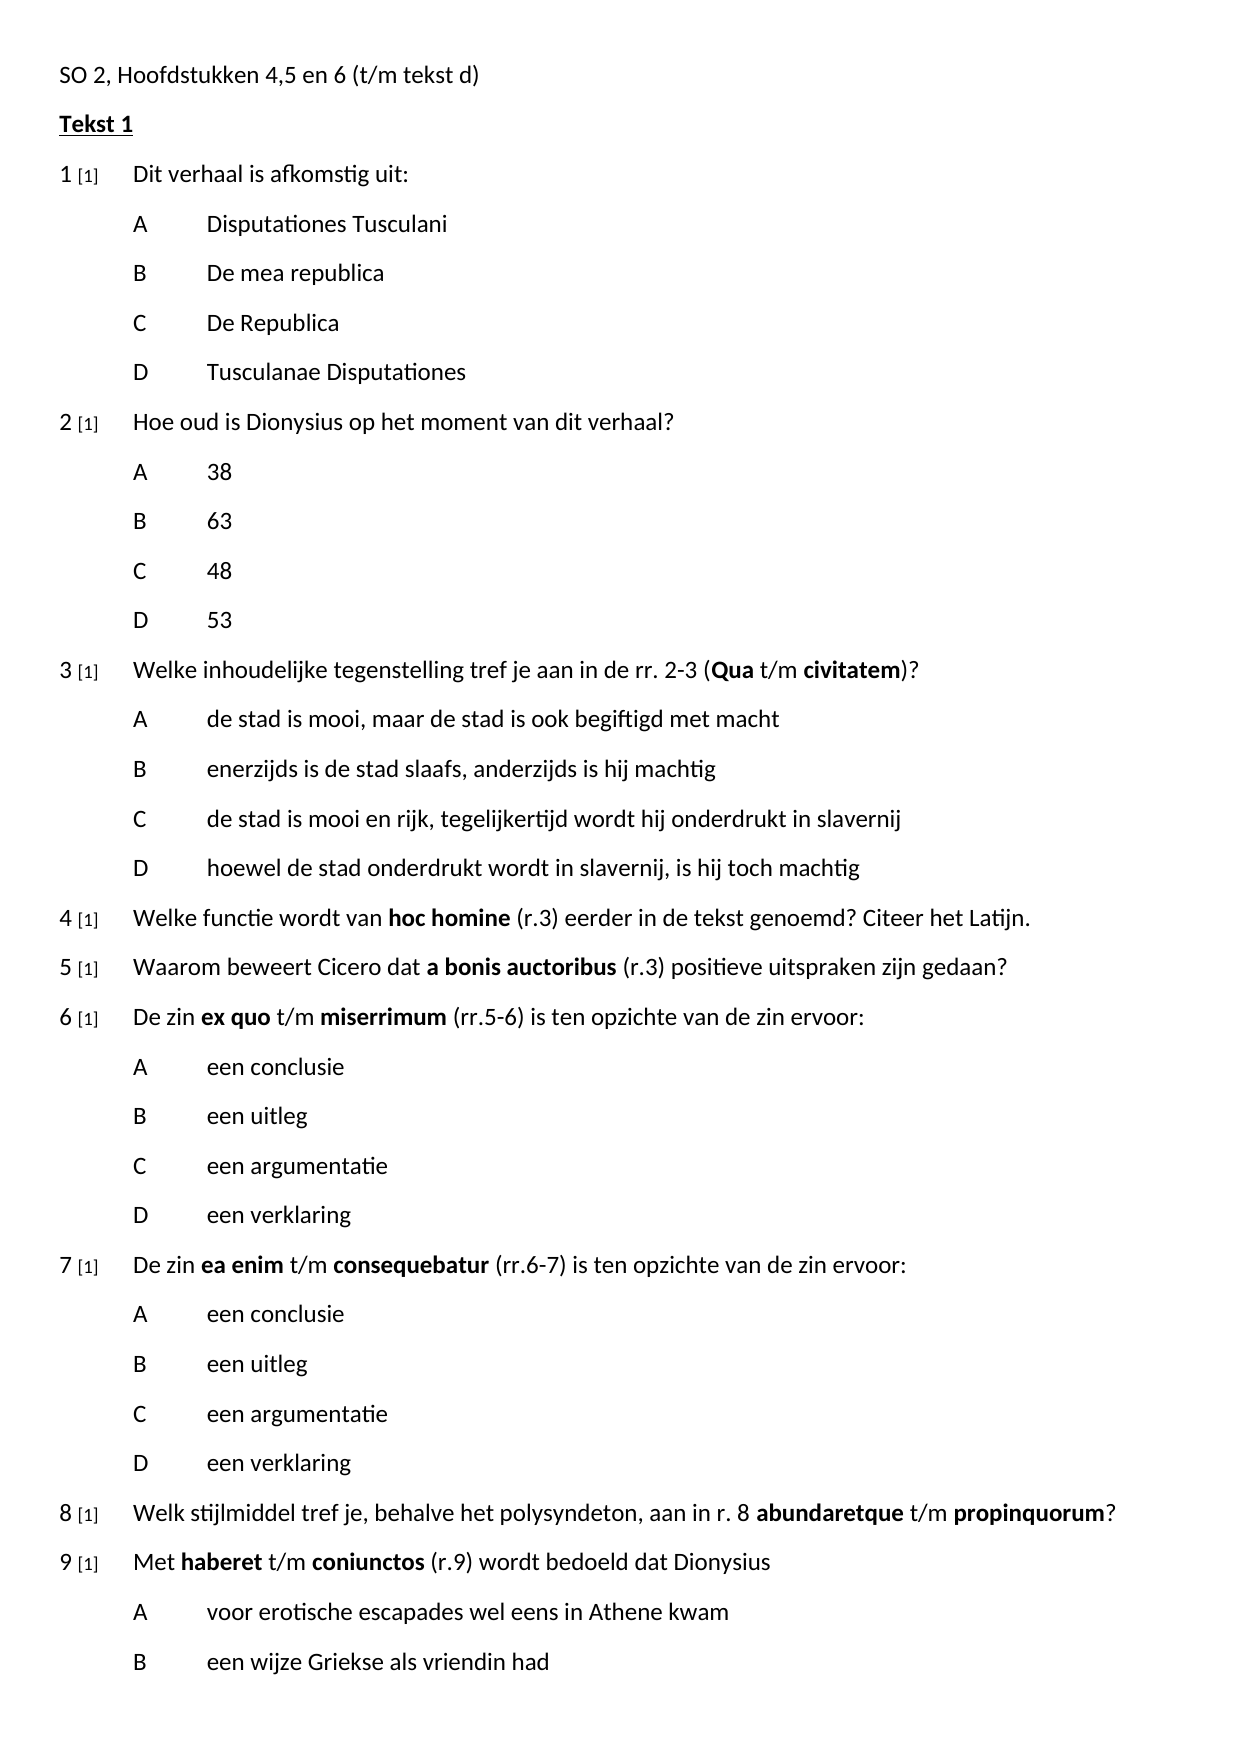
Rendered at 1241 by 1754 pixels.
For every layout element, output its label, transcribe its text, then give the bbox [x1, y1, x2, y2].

text D 53 [59, 604, 1181, 635]
text A voor erotische escapades wel eens in Athene kwam [59, 1596, 1181, 1627]
text 6 [1] De zin ex quo t/m miserrimum (rr.5-6) is ten opzichte van de zin ervoor: [59, 1001, 1181, 1032]
text D een verklaring [59, 1199, 1181, 1230]
text SO 2, Hoofdstukken 4,5 en 6 (t/m tekst d) [59, 59, 1181, 89]
text C een argumentatie [59, 1398, 1181, 1428]
text A de stad is mooi, maar de stad is ook begiftigd met macht [59, 704, 1181, 734]
text C De Republica [59, 307, 1181, 337]
text C 48 [59, 555, 1181, 585]
text A 38 [59, 456, 1181, 486]
text 2 [1] Hoe oud is Dionysius op het moment van dit verhaal? [59, 406, 1181, 437]
text D Tusculanae Disputationes [59, 357, 1181, 387]
text B een wijze Griekse als vriendin had [59, 1646, 1181, 1676]
text 4 [1] Welke functie wordt van hoc homine (r.3) eerder in de tekst genoemd? Citeer het Latijn. [59, 902, 1181, 932]
text D een verklaring [59, 1447, 1181, 1478]
text B De mea republica [59, 257, 1181, 288]
text 1 [1] Dit verhaal is afkomstig uit: [59, 158, 1181, 189]
text 7 [1] De zin ea enim t/m consequebatur (rr.6-7) is ten opzichte van de zin ervoor: [59, 1249, 1181, 1279]
text 5 [1] Waarom beweert Cicero dat a bonis auctoribus (r.3) positieve uitspraken zijn gedaan? [59, 952, 1181, 982]
text 8 [1] Welk stijlmiddel tref je, behalve het polysyndeton, aan in r. 8 abundaretque t/m propinquorum? [59, 1497, 1181, 1527]
text A een conclusie [59, 1051, 1181, 1081]
text D hoewel de stad onderdrukt wordt in slavernij, is hij toch machtig [59, 852, 1181, 883]
text 3 [1] Welke inhoudelijke tegenstelling tref je aan in de rr. 2-3 (Qua t/m civitatem)? [59, 654, 1181, 684]
text B enerzijds is de stad slaafs, anderzijds is hij machtig [59, 753, 1181, 784]
text 9 [1] Met haberet t/m coniunctos (r.9) wordt bedoeld dat Dionysius [59, 1547, 1181, 1577]
text B een uitleg [59, 1348, 1181, 1379]
text A een conclusie [59, 1299, 1181, 1329]
text B een uitleg [59, 1100, 1181, 1131]
text C een argumentatie [59, 1150, 1181, 1180]
text A Disputationes Tusculani [59, 208, 1181, 238]
text C de stad is mooi en rijk, tegelijkertijd wordt hij onderdrukt in slavernij [59, 803, 1181, 833]
text Tekst 1 [59, 109, 1181, 139]
text B 63 [59, 505, 1181, 536]
